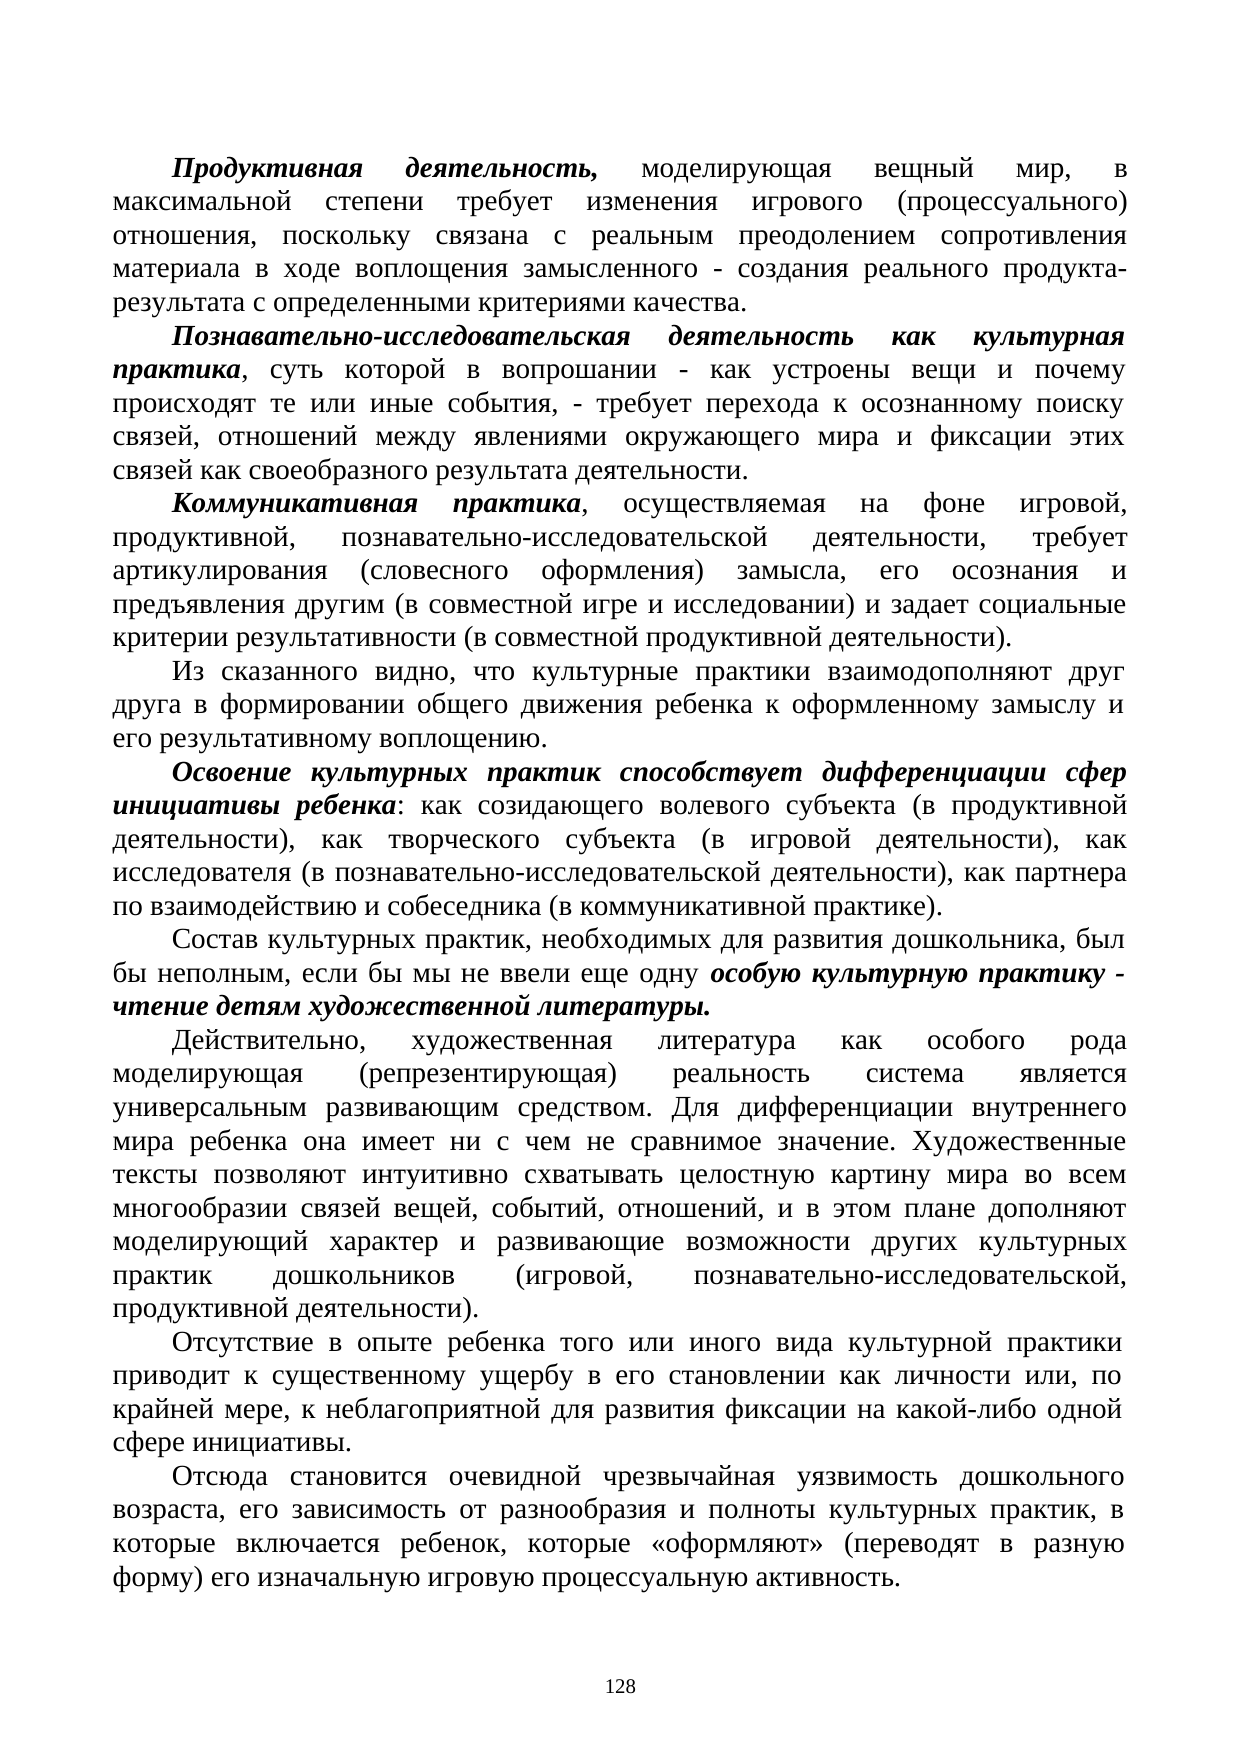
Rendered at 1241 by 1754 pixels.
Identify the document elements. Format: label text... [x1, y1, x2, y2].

text Состав культурных практик, необходимых для развития дошкольника, был бы неполным, если бы мы не ввели еще одну особую культурную практику - чтение детям художественной литературы. [112, 921, 1126, 1022]
text Отсюда становится очевидной чрезвычайная уязвимость дошкольного возраста, его зависимость от разнообразия и полноты культурных практик, в которые включается ребенок, которые «оформляют» (переводят в разную форму) его изначальную игровую процессуальную активность. [112, 1458, 1126, 1592]
text Действительно, художественная литература как особого рода моделирующая (репрезентирующая) реальность система является универсальным развивающим средством. Для дифференциации внутреннего мира ребенка она имеет ни с чем не сравнимое значение. Художественные тексты позволяют интуитивно схватывать целостную картину мира во всем многообразии связей вещей, событий, отношений, и в этом плане дополняют моделирующий характер и развивающие возможности других культурных практик дошкольников (игровой, познавательно-исследовательской, продуктивной деятельности). [112, 1022, 1128, 1324]
text Коммуникативная практика, осуществляемая на фоне игровой, продуктивной, познавательно-исследовательской деятельности, требует артикулирования (словесного оформления) замысла, его осознания и предъявления другим (в совместной игре и исследовании) и задает социальные критерии результативности (в совместной продуктивной деятельности). [112, 485, 1128, 653]
text Из сказанного видно, что культурные практики взаимодополняют друг друга в формировании общего движения ребенка к оформленному замыслу и его результативному воплощению. [112, 653, 1126, 754]
text Отсутствие в опыте ребенка того или иного вида культурной практики приводит к существенному ущербу в его становлении как личности или, по крайней мере, к неблагоприятной для развития фиксации на какой-либо одной сфере инициативы. [112, 1324, 1123, 1458]
text Освоение культурных практик способствует дифференциации сфер инициативы ребенка: как созидающего волевого субъекта (в продуктивной деятельности), как творческого субъекта (в игровой деятельности), как исследователя (в познавательно-исследовательской деятельности), как партнера по взаимодействию и собеседника (в коммуникативной практике). [112, 754, 1128, 921]
text Продуктивная деятельность, моделирующая вещный мир, в максимальной степени требует изменения игрового (процессуального) отношения, поскольку связана с реальным преодолением сопротивления материала в ходе воплощения замысленного - создания реального продукта-результата с определенными критериями качества. [112, 150, 1128, 318]
text Познавательно-исследовательская деятельность как культурная практика, суть которой в вопрошании - как устроены вещи и почему происходят те или иные события, - требует перехода к осознанному поиску связей, отношений между явлениями окружающего мира и фиксации этих связей как своеобразного результата деятельности. [112, 318, 1126, 485]
